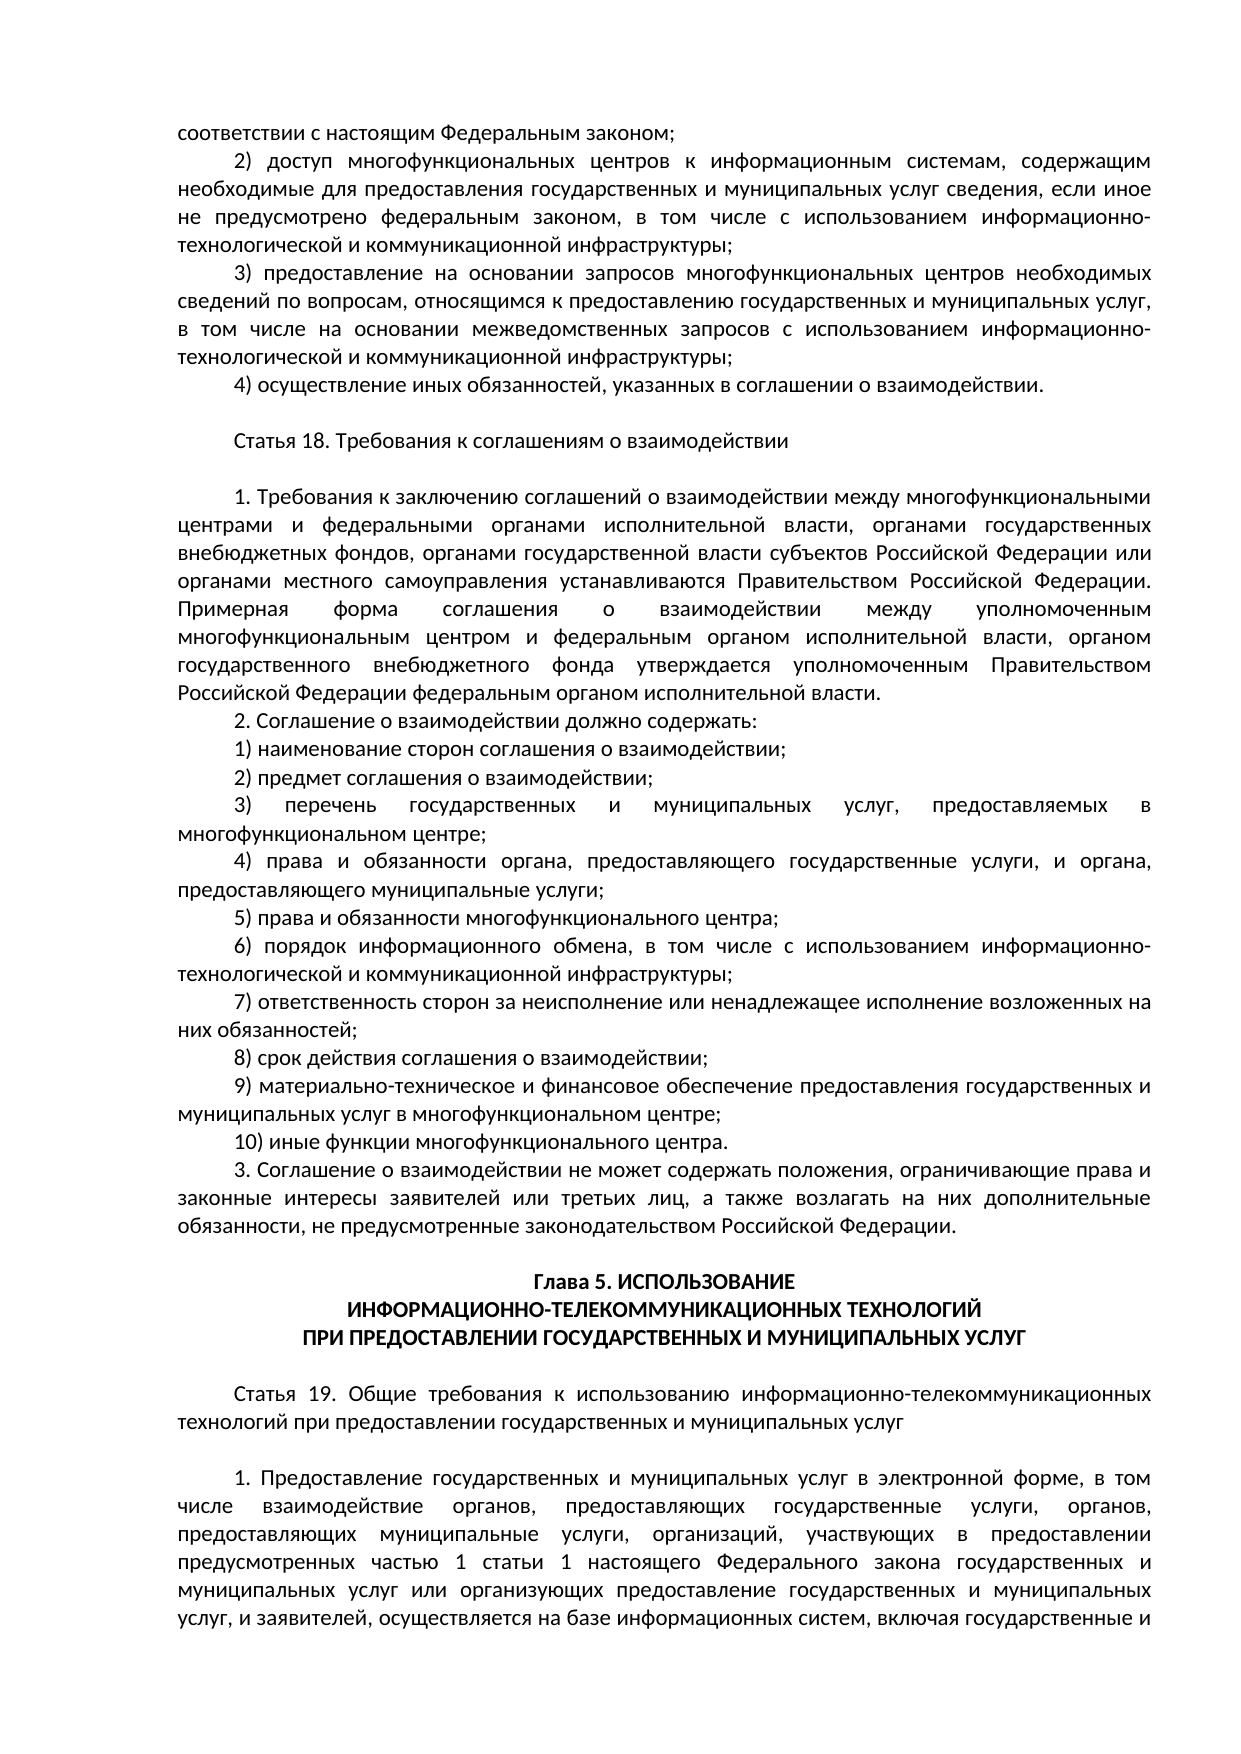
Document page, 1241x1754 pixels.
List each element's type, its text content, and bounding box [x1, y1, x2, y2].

text 7) ответственность сторон за неисполнение или ненадлежащее исполнение возложенных на них обязанностей; [177, 987, 1152, 1043]
text 8) срок действия соглашения о взаимодействии; [177, 1043, 1152, 1071]
text Статья 19. Общие требования к использованию информационно-телекоммуникационных технологий при предоставлении государственных и муниципальных услуг [177, 1379, 1152, 1435]
text 2) предмет соглашения о взаимодействии; [177, 763, 1152, 791]
text 2. Соглашение о взаимодействии должно содержать: [177, 707, 1152, 734]
text 1. Требования к заключению соглашений о взаимодействии между многофункциональными центрами и федеральными органами исполнительной власти, органами государственных внебюджетных фондов, органами государственной власти субъектов Российской Федерации или органами местного самоуправления устанавливаются Правительством Российской Федерации. Примерная форма соглашения о взаимодействии между уполномоченным многофункциональным центром и федеральным органом исполнительной власти, органом государственного внебюджетного фонда утверждается уполномоченным Правительством Российской Федерации федеральным органом исполнительной власти. [177, 482, 1152, 707]
text Статья 18. Требования к соглашениям о взаимодействии [177, 426, 1152, 454]
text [177, 1463, 1152, 1631]
text 3. Соглашение о взаимодействии не может содержать положения, ограничивающие права и законные интересы заявителей или третьих лиц, а также возлагать на них дополнительные обязанности, не предусмотренные законодательством Российской Федерации. [177, 1155, 1152, 1239]
text 6) порядок информационного обмена, в том числе с использованием информационно-технологической и коммуникационной инфраструктуры; [177, 931, 1152, 987]
text 1) наименование сторон соглашения о взаимодействии; [177, 734, 1152, 763]
text 10) иные функции многофункционального центра. [177, 1127, 1152, 1155]
title ИНФОРМАЦИОННО-ТЕЛЕКОММУНИКАЦИОННЫХ ТЕХНОЛОГИЙ [177, 1295, 1152, 1323]
title ПРИ ПРЕДОСТАВЛЕНИИ ГОСУДАРСТВЕННЫХ И МУНИЦИПАЛЬНЫХ УСЛУГ [177, 1323, 1152, 1351]
text 5) права и обязанности многофункционального центра; [177, 903, 1152, 931]
text 4) осуществление иных обязанностей, указанных в соглашении о взаимодействии. [177, 370, 1152, 398]
text 4) права и обязанности органа, предоставляющего государственные услуги, и органа, предоставляющего муниципальные услуги; [177, 847, 1152, 903]
text 3) перечень государственных и муниципальных услуг, предоставляемых в многофункциональном центре; [177, 791, 1152, 847]
text 3) предоставление на основании запросов многофункциональных центров необходимых сведений по вопросам, относящимся к предоставлению государственных и муниципальных услуг, в том числе на основании межведомственных запросов с использованием информационно-технологической и коммуникационной инфраструктуры; [177, 258, 1152, 370]
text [177, 118, 1152, 146]
text 2) доступ многофункциональных центров к информационным системам, содержащим необходимые для предоставления государственных и муниципальных услуг сведения, если иное не предусмотрено федеральным законом, в том числе с использованием информационно-технологической и коммуникационной инфраструктуры; [177, 146, 1152, 258]
title Глава 5. ИСПОЛЬЗОВАНИЕ [177, 1267, 1152, 1295]
text 9) материально-техническое и финансовое обеспечение предоставления государственных и муниципальных услуг в многофункциональном центре; [177, 1071, 1152, 1127]
